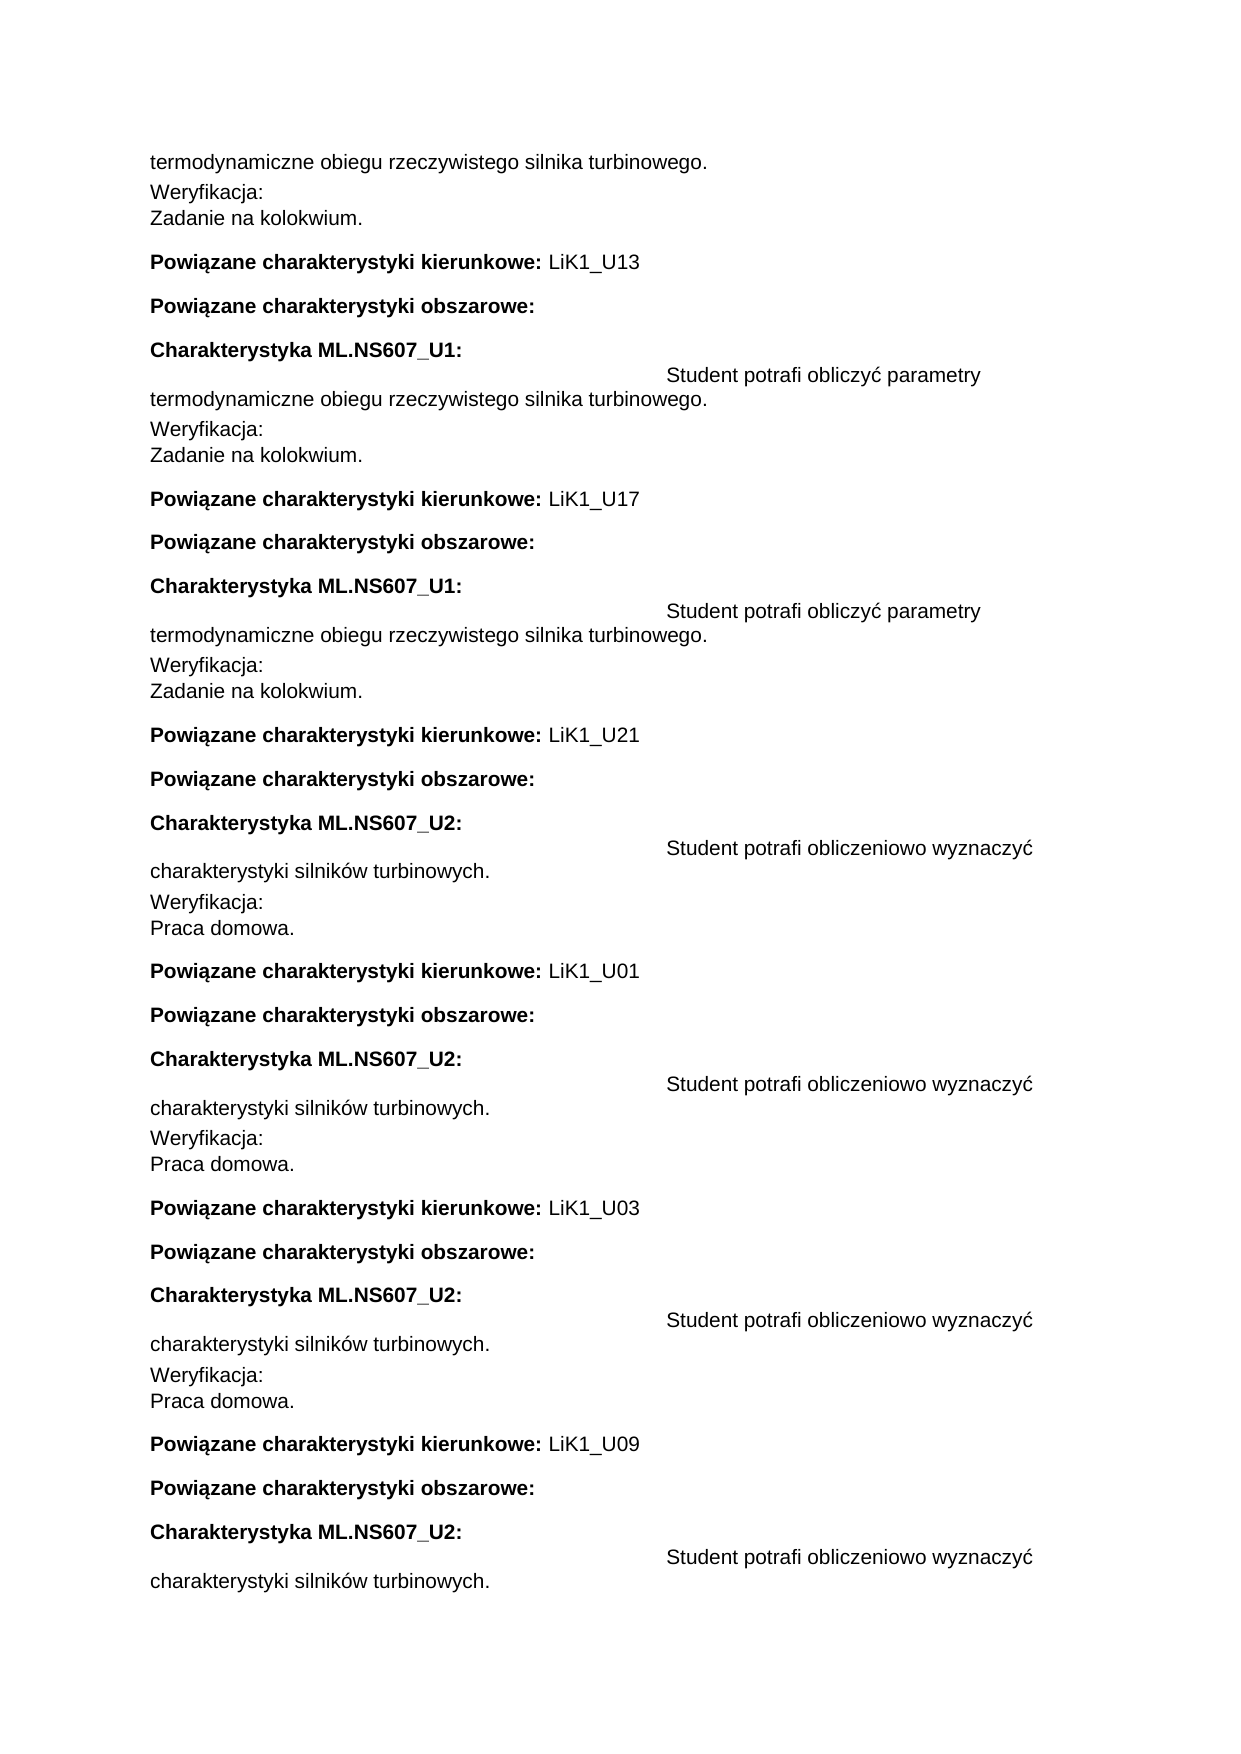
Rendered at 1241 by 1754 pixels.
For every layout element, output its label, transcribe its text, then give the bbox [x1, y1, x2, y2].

text Praca domowa. [150, 1152, 1090, 1176]
text Powiązane charakterystyki obszarowe: [150, 767, 1090, 791]
text Powiązane charakterystyki kierunkowe: LiK1_U09 [150, 1432, 1090, 1456]
text Zadanie na kolokwium. [150, 206, 1090, 230]
text Powiązane charakterystyki kierunkowe: LiK1_U17 [150, 486, 1090, 510]
text Powiązane charakterystyki obszarowe: [150, 1003, 1090, 1027]
text Powiązane charakterystyki obszarowe: [150, 1476, 1090, 1500]
text Charakterystyka ML.NS607_U1: [150, 574, 1090, 598]
text Weryfikacja: [150, 653, 1090, 677]
text Weryfikacja: [150, 1362, 1090, 1386]
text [150, 150, 1090, 174]
text Student potrafi obliczeniowo wyznaczyć charakterystyki silników turbinowych. [150, 1308, 1090, 1356]
text Zadanie na kolokwium. [150, 443, 1090, 467]
text Powiązane charakterystyki obszarowe: [150, 1239, 1090, 1263]
text Zadanie na kolokwium. [150, 679, 1090, 703]
text Charakterystyka ML.NS607_U1: [150, 337, 1090, 361]
text Student potrafi obliczeniowo wyznaczyć charakterystyki silników turbinowych. [150, 1072, 1090, 1120]
text Powiązane charakterystyki kierunkowe: LiK1_U03 [150, 1196, 1090, 1220]
text Weryfikacja: [150, 1126, 1090, 1150]
text Weryfikacja: [150, 417, 1090, 441]
text Weryfikacja: [150, 889, 1090, 913]
text Charakterystyka ML.NS607_U2: [150, 1520, 1090, 1544]
text Powiązane charakterystyki kierunkowe: LiK1_U21 [150, 723, 1090, 747]
text Student potrafi obliczeniowo wyznaczyć charakterystyki silników turbinowych. [150, 835, 1090, 883]
text Charakterystyka ML.NS607_U2: [150, 1283, 1090, 1307]
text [150, 1545, 1090, 1593]
text Student potrafi obliczyć parametry termodynamiczne obiegu rzeczywistego silnika turbinowego. [150, 362, 1090, 410]
text Praca domowa. [150, 916, 1090, 939]
text Weryfikacja: [150, 180, 1090, 204]
text Powiązane charakterystyki kierunkowe: LiK1_U01 [150, 959, 1090, 983]
text Charakterystyka ML.NS607_U2: [150, 810, 1090, 834]
text Powiązane charakterystyki kierunkowe: LiK1_U13 [150, 250, 1090, 274]
text Student potrafi obliczyć parametry termodynamiczne obiegu rzeczywistego silnika turbinowego. [150, 599, 1090, 647]
text Charakterystyka ML.NS607_U2: [150, 1047, 1090, 1071]
text Praca domowa. [150, 1388, 1090, 1412]
text Powiązane charakterystyki obszarowe: [150, 294, 1090, 318]
text Powiązane charakterystyki obszarowe: [150, 530, 1090, 554]
